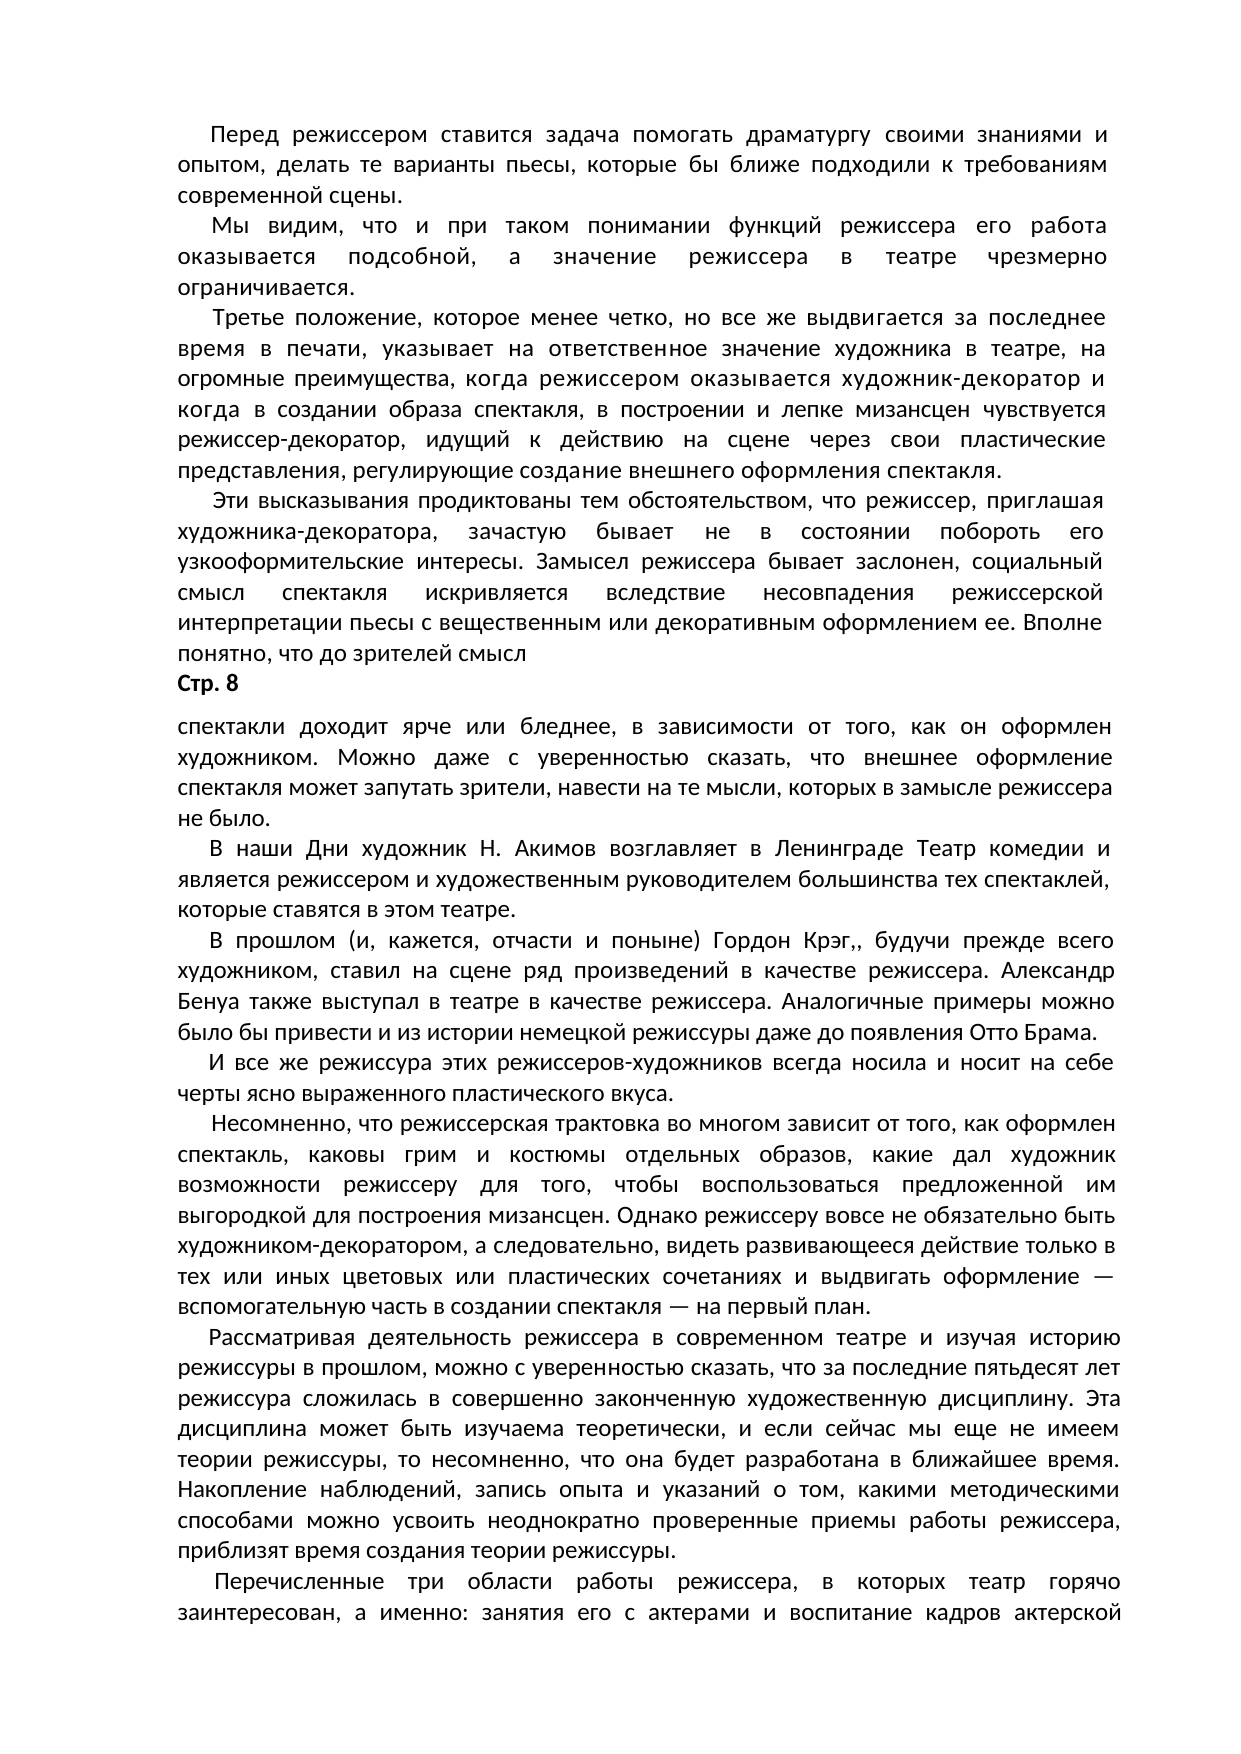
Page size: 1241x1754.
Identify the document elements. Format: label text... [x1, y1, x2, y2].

text В прошлом (и, кажется, отчасти и поныне) Гордон Крэг,, будучи прежде всего художником, ставил на сцене ряд произведений в качестве режиссера. Александр Бенуа также выступал в театре в качестве режиссера. Аналогичные примеры можно было бы привести и из истории немецкой режиссуры даже до появления Отто Брама. [177, 924, 1116, 1046]
text Третье положение, которое менее четко, но все же выдвигается за последнее время в печати, указывает на ответственное значение художника в театре, на огромные преимущества, когда режиссером оказывается художник-декоратор и когда в создании образа спектакля, в построении и лепке мизансцен чувствуется режиссер-декоратор, идущий к действию на сцене через свои пластические представления, регулирующие создание внешнего оформления спектакля. [177, 301, 1106, 484]
text Несомненно, что режиссерская трактовка во многом зависит от того, как оформлен спектакль, каковы грим и костюмы отдельных образов, какие дал художник возможности режиссеру для того, чтобы воспользоваться предложенной им выгородкой для построения мизансцен. Однако режиссеру вовсе не обязательно быть художником-декоратором, а следовательно, видеть развивающееся действие только в тех или иных цветовых или пластических сочетаниях и выдвигать оформление — вспомогательную часть в создании спектакля — на первый план. [177, 1107, 1117, 1321]
text Эти высказывания продиктованы тем обстоятельством, что режиссер, приглашая художника-декоратора, зачастую бывает не в состоянии побороть его узкооформительские интересы. Замысел режиссера бывает заслонен, социальный смысл спектакля искривляется вследствие несовпадения режиссерской интерпретации пьесы с вещественным или декоративным оформлением ее. Вполне понятно, что до зрителей смысл [177, 484, 1104, 667]
text Мы видим, что и при таком понимании функций режиссера его работа оказывается подсобной, а значение режиссера в театре чрезмерно ограничивается. [177, 210, 1107, 301]
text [177, 1565, 1122, 1626]
text И все же режиссура этих режиссеров-художников всегда носила и носит на себе черты ясно выраженного пластического вкуса. [177, 1046, 1115, 1107]
text В наши Дни художник Н. Акимов возглавляет в Ленинграде Театр комедии и является режиссером и художественным руководителем большинства тех спектаклей, которые ставятся в этом театре. [177, 833, 1111, 924]
text Рассматривая деятельность режиссера в современном театре и изучая историю режиссуры в прошлом, можно с уверенностью сказать, что за последние пятьдесят лет режиссура сложилась в совершенно законченную художественную дисциплину. Эта дисциплина может быть изучаема теоретически, и если сейчас мы еще не имеем теории режиссуры, то несомненно, что она будет разработана в ближайшее время. Накопление наблюдений, запись опыта и указаний о том, какими методическими способами можно усвоить неоднократно проверенные приемы работы режиссера, приблизят время создания теории режиссуры. [177, 1321, 1121, 1565]
text спектакли доходит ярче или бледнее, в зависимости от того, как он оформлен художником. Можно даже с уверенностью сказать, что внешнее оформление спектакля может запутать зрители, навести на те мысли, которых в замысле режиссера не было. [177, 711, 1113, 833]
text Перед режиссером ставится задача помогать драматургу своими знаниями и опытом, делать те варианты пьесы, которые бы ближе подходили к требованиям современной сцены. [177, 118, 1108, 210]
text Стр. 8 [177, 667, 1122, 698]
